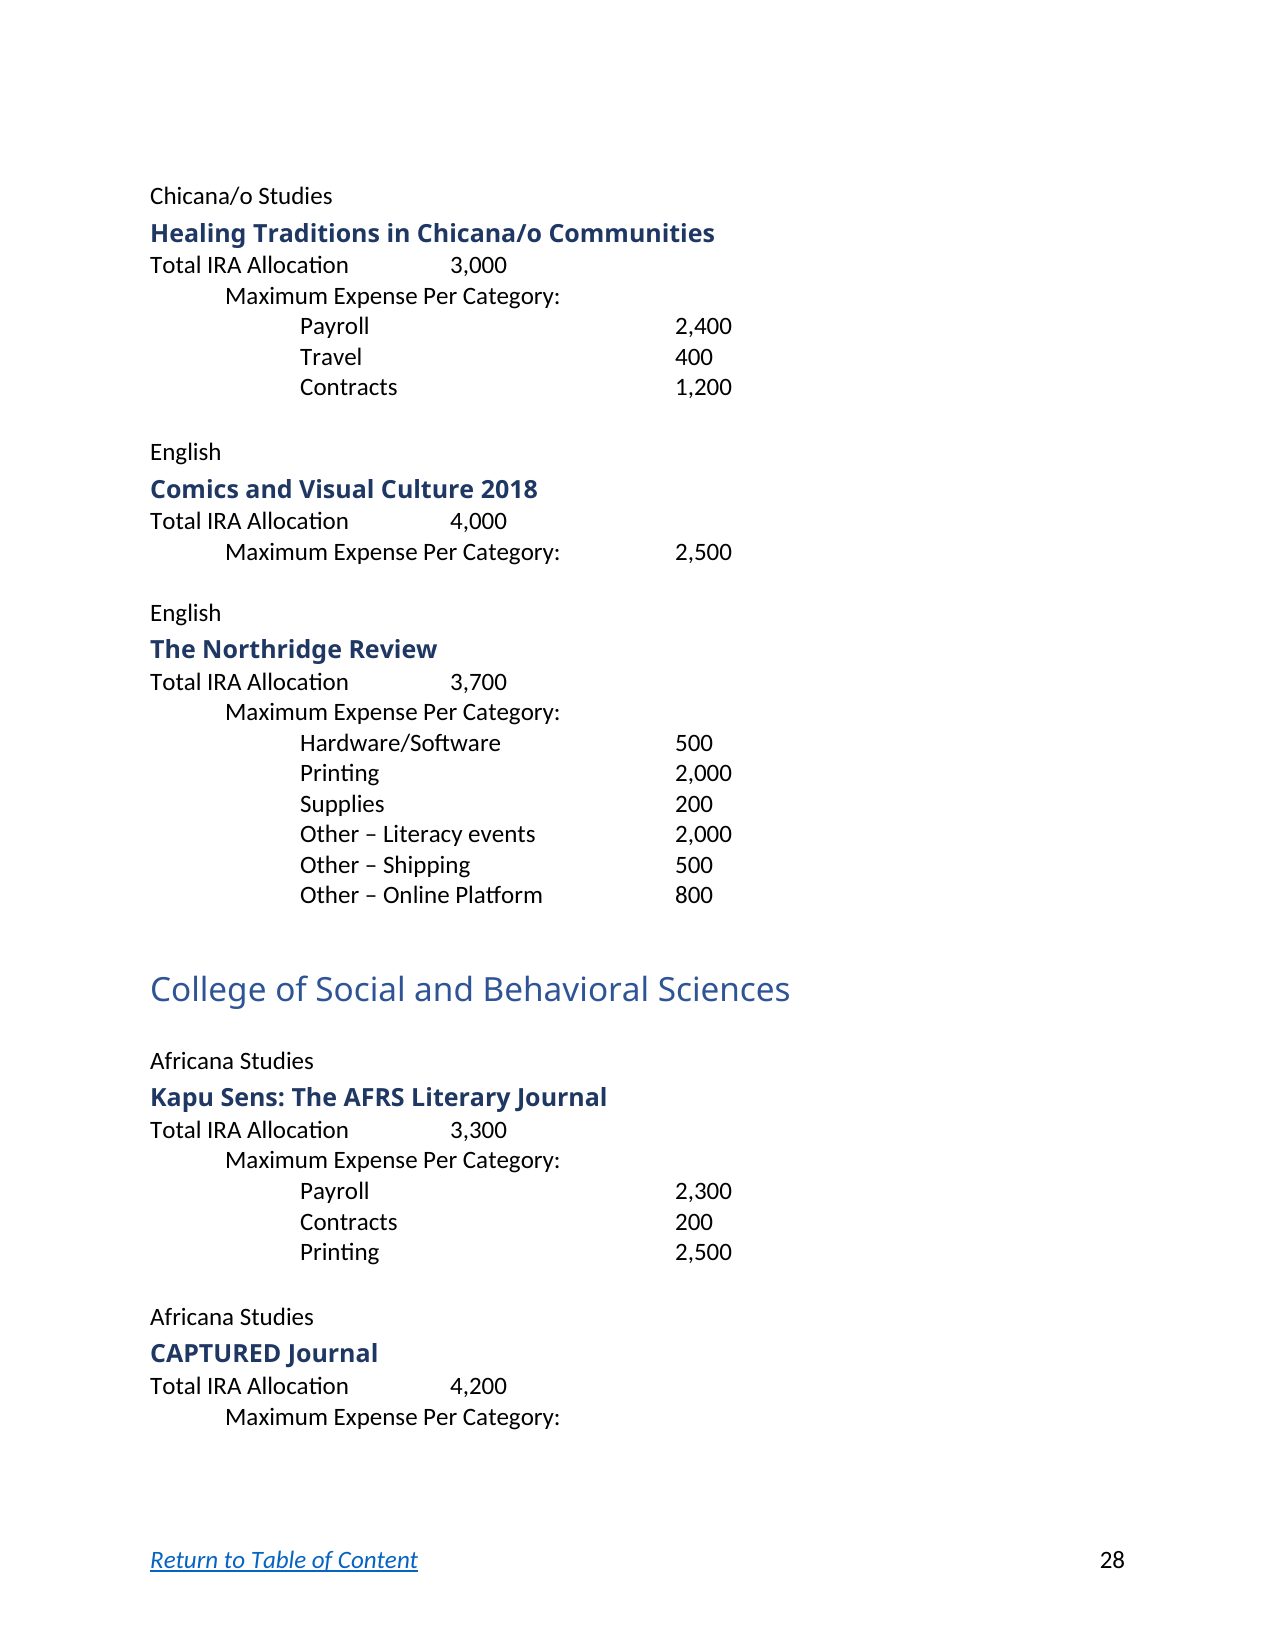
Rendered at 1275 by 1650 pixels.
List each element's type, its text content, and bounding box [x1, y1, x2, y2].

subtitle CAPTURED Journal [150, 1336, 1125, 1370]
text Other – Literacy events 2,000 [150, 818, 1125, 849]
text Maximum Expense Per Category: [150, 1145, 1125, 1175]
text Payroll 2,400 [150, 310, 1125, 341]
subtitle Kapu Sens: The AFRS Literary Journal [150, 1080, 1125, 1114]
text Printing 2,500 [150, 1236, 1125, 1267]
text Other – Online Platform 800 [150, 879, 1125, 910]
text Travel 400 [150, 341, 1125, 371]
subtitle Comics and Visual Culture 2018 [150, 471, 1125, 505]
text Total IRA Allocation 3,000 [150, 249, 1125, 280]
text Other – Shipping 500 [150, 849, 1125, 879]
subtitle Africana Studies [150, 1045, 1125, 1076]
text Maximum Expense Per Category: [150, 696, 1125, 727]
text Chicana/o Studies [150, 181, 1125, 211]
text Contracts 200 [150, 1206, 1125, 1236]
text Total IRA Allocation 3,300 [150, 1114, 1125, 1145]
text Printing 2,000 [150, 757, 1125, 788]
subtitle College of Social and Behavioral Sciences [150, 965, 1125, 1011]
text Maximum Expense Per Category: [150, 1401, 1125, 1431]
text Hardware/Software 500 [150, 727, 1125, 757]
subtitle The Northridge Review [150, 632, 1125, 666]
text Supplies 200 [150, 788, 1125, 818]
text Maximum Expense Per Category: 2,500 [150, 536, 1125, 566]
text English [150, 597, 1125, 627]
subtitle Healing Traditions in Chicana/o Communities [150, 215, 1125, 249]
text Maximum Expense Per Category: [150, 280, 1125, 310]
text Total IRA Allocation 4,200 [150, 1370, 1125, 1401]
text Total IRA Allocation 3,700 [150, 666, 1125, 696]
text Contracts 1,200 [150, 371, 1125, 402]
subtitle Africana Studies [150, 1301, 1125, 1332]
subtitle English [150, 437, 1125, 467]
text Total IRA Allocation 4,000 [150, 505, 1125, 536]
text Payroll 2,300 [150, 1175, 1125, 1206]
